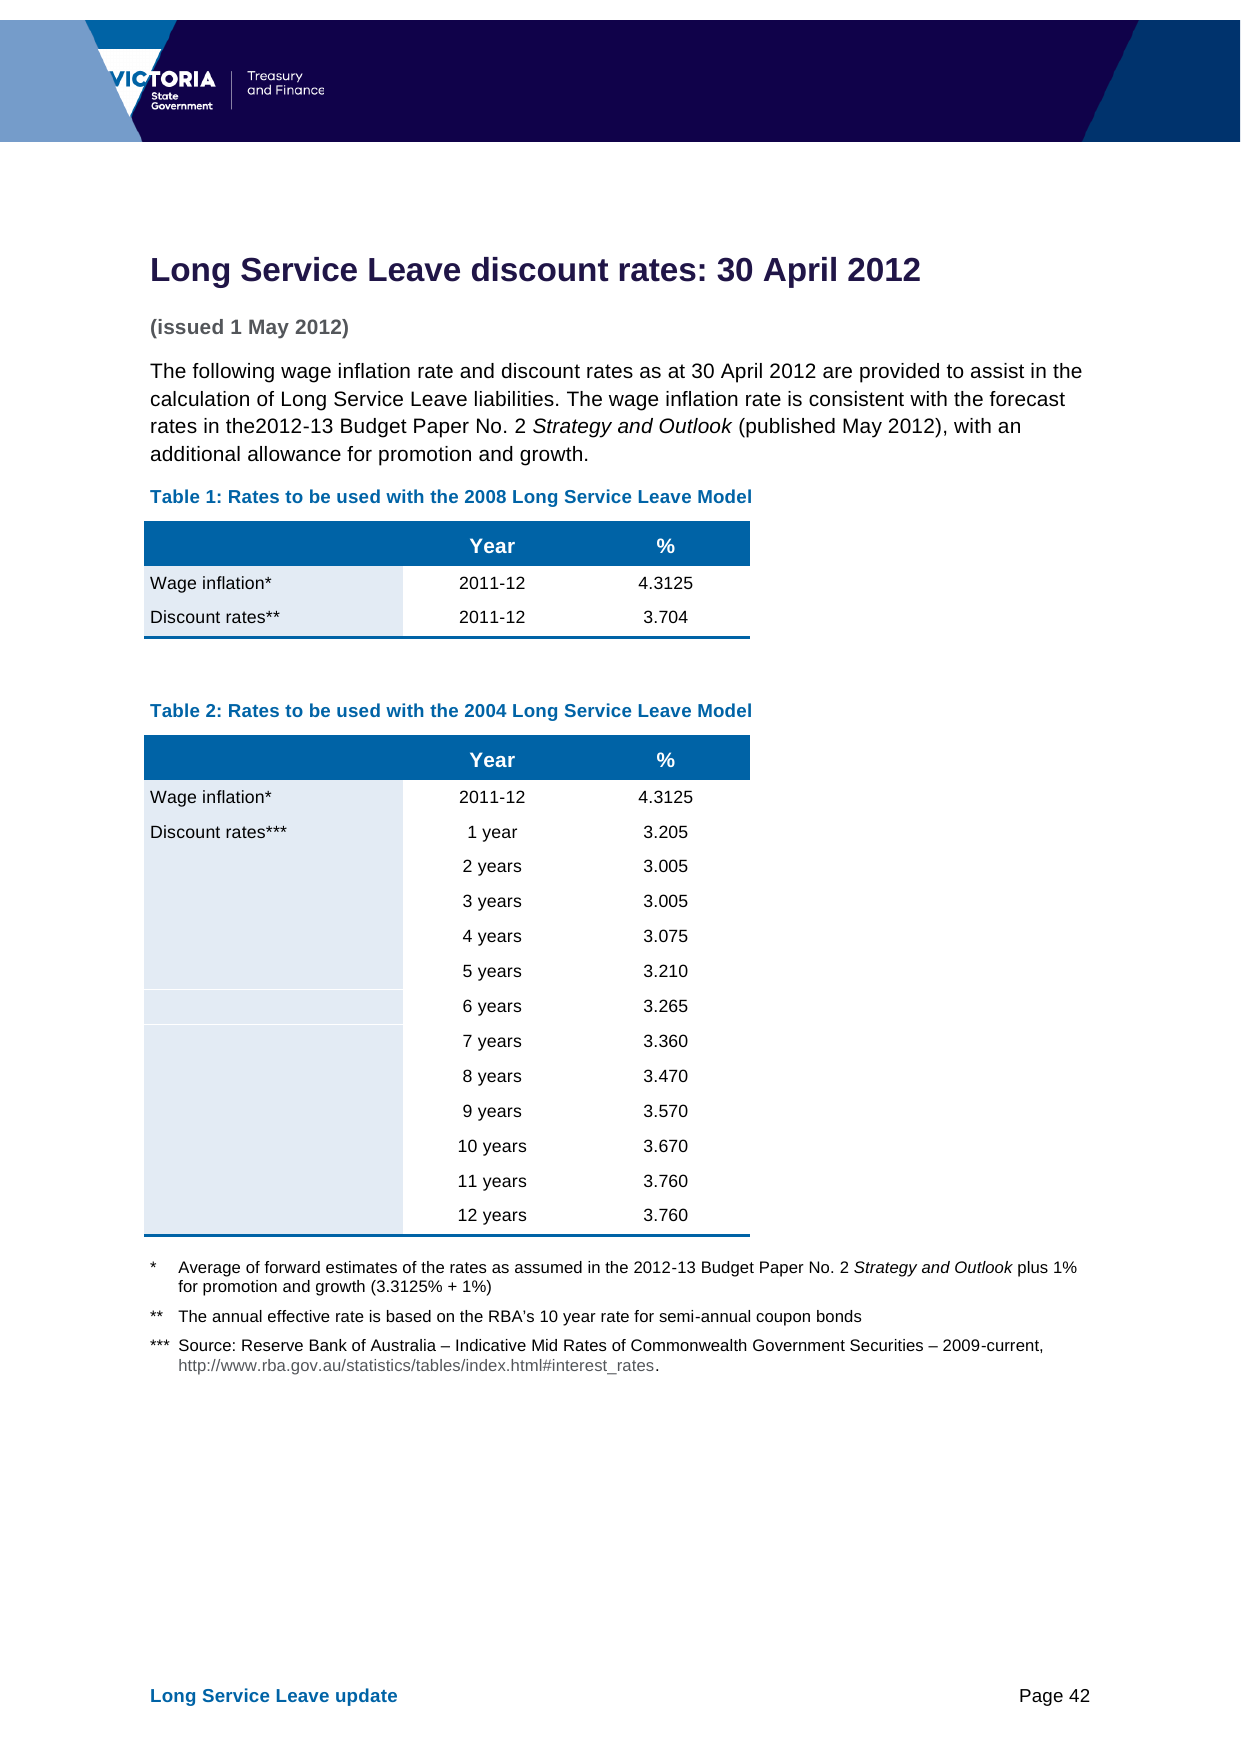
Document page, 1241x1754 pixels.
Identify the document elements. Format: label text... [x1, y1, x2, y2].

subtitle (issued 1 May 2012) [150, 315, 1090, 339]
subtitle Table 1: Rates to be used with the 2008 Long Service Leave Model [150, 486, 1090, 507]
text ** The annual effective rate is based on the RBA’s 10 year rate for semi-annual coupon bonds [150, 1307, 1090, 1326]
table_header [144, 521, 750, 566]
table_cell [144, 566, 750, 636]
text *** Source: Reserve Bank of Australia – Indicative Mid Rates of Commonwealth Government Securities – 2009-current, http://www.rba.gov.au/statistics/tables/index.html#interest_rates. [150, 1336, 1090, 1374]
subtitle Long Service Leave discount rates: 30 April 2012 [150, 250, 1090, 288]
subtitle Table 2: Rates to be used with the 2004 Long Service Leave Model [150, 700, 1090, 721]
text The following wage inflation rate and discount rates as at 30 April 2012 are provided to assist in the calculation of Long Service Leave liabilities. The wage inflation rate is consistent with the forecast rates in the2012-13 Budget Paper No. 2 Strategy and Outlook (published May 2012), with an additional allowance for promotion and growth. [150, 359, 1090, 466]
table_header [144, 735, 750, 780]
picture [0, 20, 1241, 142]
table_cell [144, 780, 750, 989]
text * Average of forward estimates of the rates as assumed in the 2012-13 Budget Paper No. 2 Strategy and Outlook plus 1% for promotion and growth (3.3125% + 1%) [150, 1258, 1090, 1296]
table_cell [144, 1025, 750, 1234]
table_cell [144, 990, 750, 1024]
